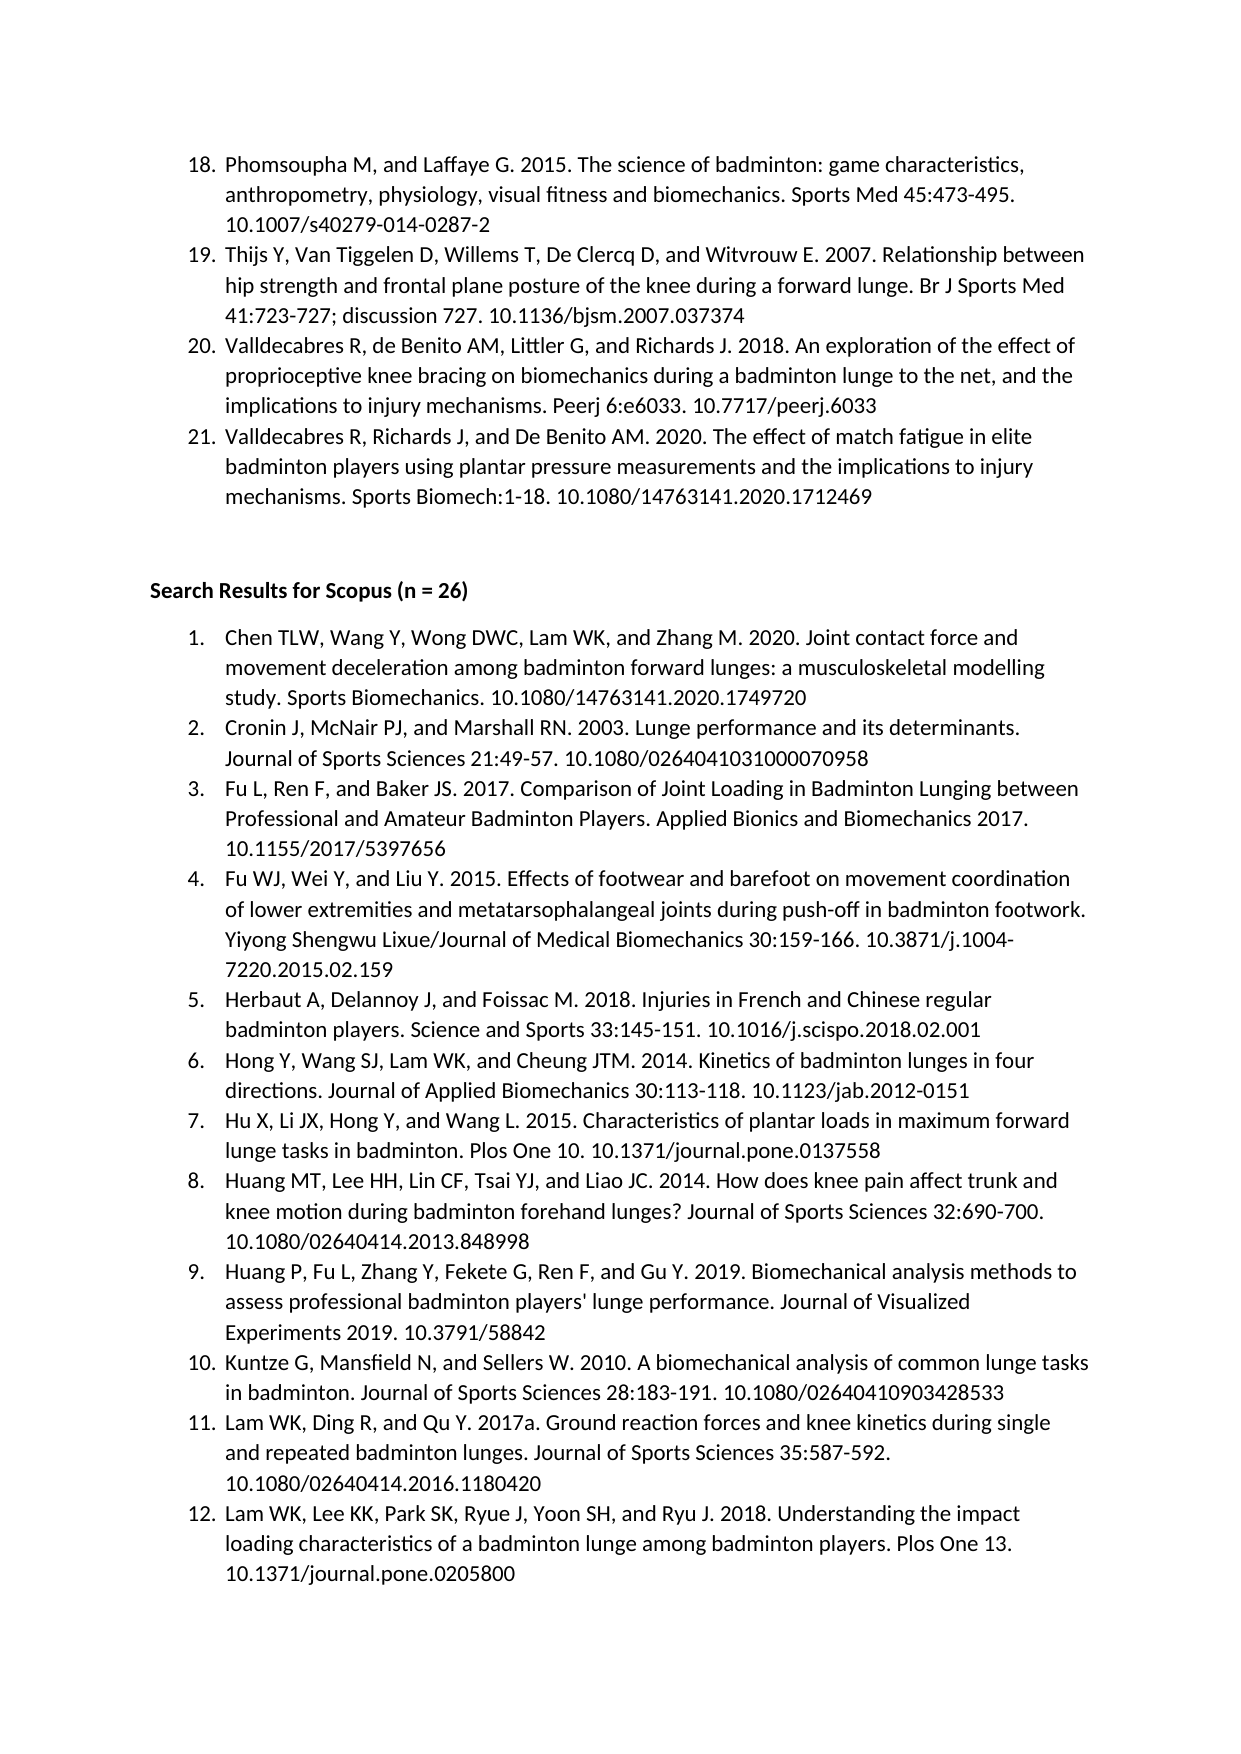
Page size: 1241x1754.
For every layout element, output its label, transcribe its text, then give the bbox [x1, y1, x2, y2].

text Search Results for Scopus (n = 26) [150, 576, 1090, 604]
list Huang MT, Lee HH, Lin CF, Tsai YJ, and Liao JC. 2014. How does knee pain affect trunk and knee motion during badminton forehand lunges? Journal of Sports Sciences 32:690-700. 10.1080/02640414.2013.848998 [187, 1167, 1090, 1255]
list Thijs Y, Van Tiggelen D, Willems T, De Clercq D, and Witvrouw E. 2007. Relationship between hip strength and frontal plane posture of the knee during a forward lunge. Br J Sports Med 41:723-727; discussion 727. 10.1136/bjsm.2007.037374 [187, 241, 1090, 329]
list Fu L, Ren F, and Baker JS. 2017. Comparison of Joint Loading in Badminton Lunging between Professional and Amateur Badminton Players. Applied Bionics and Biomechanics 2017. 10.1155/2017/5397656 [187, 774, 1090, 862]
list Valldecabres R, de Benito AM, Littler G, and Richards J. 2018. An exploration of the effect of proprioceptive knee bracing on biomechanics during a badminton lunge to the net, and the implications to injury mechanisms. Peerj 6:e6033. 10.7717/peerj.6033 [187, 331, 1090, 420]
list Huang P, Fu L, Zhang Y, Fekete G, Ren F, and Gu Y. 2019. Biomechanical analysis methods to assess professional badminton players' lunge performance. Journal of Visualized Experiments 2019. 10.3791/58842 [187, 1257, 1090, 1346]
list Herbaut A, Delannoy J, and Foissac M. 2018. Injuries in French and Chinese regular badminton players. Science and Sports 33:145-151. 10.1016/j.scispo.2018.02.001 [187, 985, 1090, 1044]
list Hu X, Li JX, Hong Y, and Wang L. 2015. Characteristics of plantar loads in maximum forward lunge tasks in badminton. Plos One 10. 10.1371/journal.pone.0137558 [187, 1106, 1090, 1164]
list Lam WK, Ding R, and Qu Y. 2017a. Ground reaction forces and knee kinetics during single and repeated badminton lunges. Journal of Sports Sciences 35:587-592. 10.1080/02640414.2016.1180420 [187, 1408, 1090, 1497]
list Cronin J, McNair PJ, and Marshall RN. 2003. Lunge performance and its determinants. Journal of Sports Sciences 21:49-57. 10.1080/0264041031000070958 [187, 713, 1090, 772]
list Valldecabres R, Richards J, and De Benito AM. 2020. The effect of match fatigue in elite badminton players using plantar pressure measurements and the implications to injury mechanisms. Sports Biomech:1-18. 10.1080/14763141.2020.1712469 [187, 422, 1090, 510]
list Lam WK, Lee KK, Park SK, Ryue J, Yoon SH, and Ryu J. 2018. Understanding the impact loading characteristics of a badminton lunge among badminton players. Plos One 13. 10.1371/journal.pone.0205800 [187, 1499, 1090, 1587]
list Fu WJ, Wei Y, and Liu Y. 2015. Effects of footwear and barefoot on movement coordination of lower extremities and metatarsophalangeal joints during push-off in badminton footwork. Yiyong Shengwu Lixue/Journal of Medical Biomechanics 30:159-166. 10.3871/j.1004-7220.2015.02.159 [187, 864, 1090, 983]
list Kuntze G, Mansfield N, and Sellers W. 2010. A biomechanical analysis of common lunge tasks in badminton. Journal of Sports Sciences 28:183-191. 10.1080/02640410903428533 [187, 1348, 1090, 1406]
list Chen TLW, Wang Y, Wong DWC, Lam WK, and Zhang M. 2020. Joint contact force and movement deceleration among badminton forward lunges: a musculoskeletal modelling study. Sports Biomechanics. 10.1080/14763141.2020.1749720 [187, 623, 1090, 711]
list Phomsoupha M, and Laffaye G. 2015. The science of badminton: game characteristics, anthropometry, physiology, visual fitness and biomechanics. Sports Med 45:473-495. 10.1007/s40279-014-0287-2 [187, 150, 1090, 238]
list Hong Y, Wang SJ, Lam WK, and Cheung JTM. 2014. Kinetics of badminton lunges in four directions. Journal of Applied Biomechanics 30:113-118. 10.1123/jab.2012-0151 [187, 1046, 1090, 1104]
